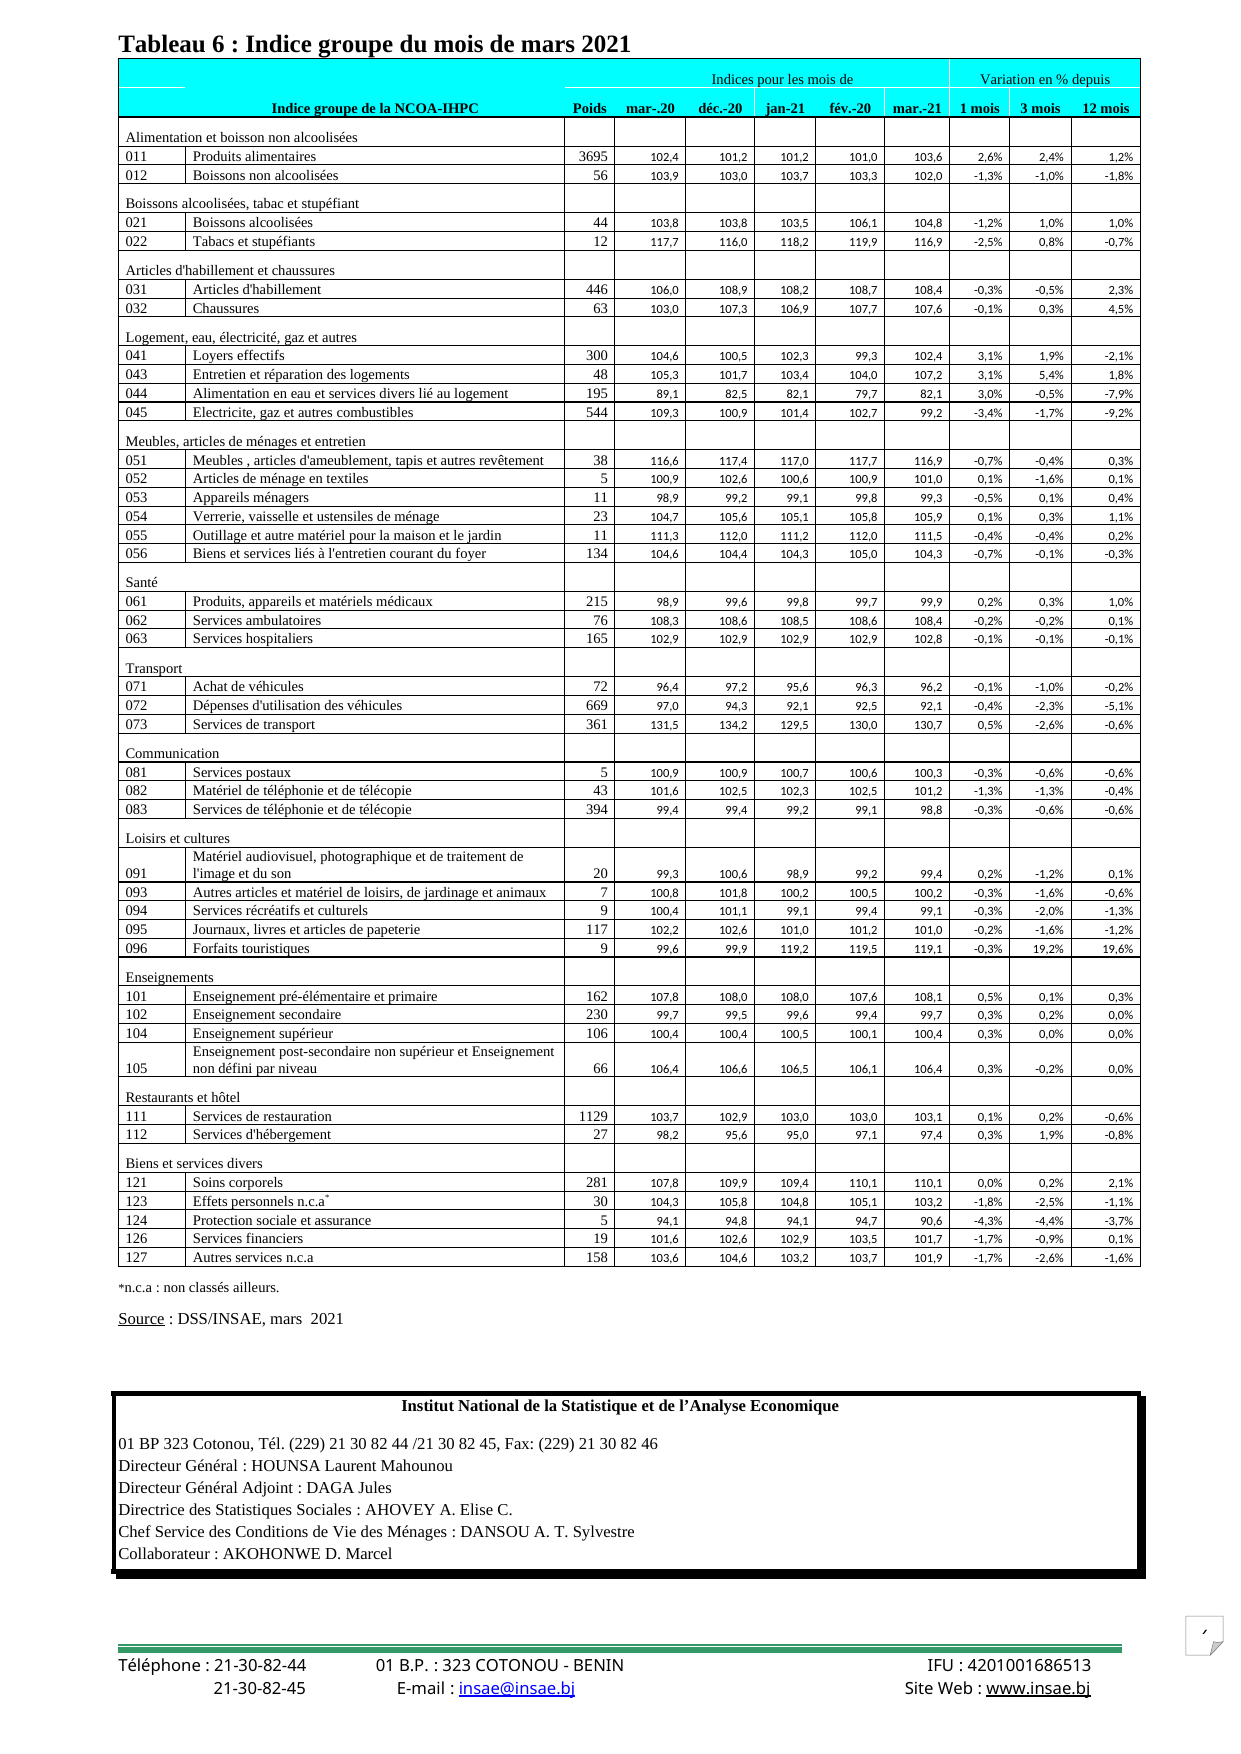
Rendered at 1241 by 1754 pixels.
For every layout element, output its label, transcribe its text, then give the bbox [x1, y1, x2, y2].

table_cell 20 [565, 848, 614, 881]
table_cell -0,3% [1072, 544, 1140, 562]
table_cell 108,4 [885, 280, 949, 297]
table_cell 106,6 [686, 1043, 754, 1076]
table_cell [755, 648, 815, 676]
table_cell 101,0 [755, 920, 815, 938]
table_cell 99,6 [615, 939, 685, 956]
table_cell -0,6% [1072, 763, 1140, 780]
table_cell 100,5 [816, 883, 884, 900]
table_cell Soins corporels [186, 1173, 564, 1191]
table_cell 117,0 [755, 450, 815, 468]
table_cell [885, 1077, 949, 1105]
table_cell 110,1 [885, 1173, 949, 1191]
table_cell 27 [565, 1125, 614, 1143]
table_cell 101,7 [686, 365, 754, 383]
table_cell 104,6 [615, 544, 685, 562]
table_cell [816, 118, 884, 146]
table_cell 89,1 [615, 384, 685, 401]
table_cell 071 [119, 677, 185, 695]
table_cell [1010, 1077, 1071, 1105]
table_cell -1,7% [1010, 403, 1071, 420]
table_cell Articles d'habillement et chaussures [119, 251, 564, 279]
table_cell [1010, 317, 1071, 345]
table_cell 0,1% [1010, 488, 1071, 506]
table_cell [1072, 1077, 1140, 1105]
table_cell 091 [119, 848, 185, 881]
table_cell 081 [119, 763, 185, 780]
table_cell -1,7% [950, 1248, 1009, 1266]
table_cell [755, 317, 815, 345]
table_cell Logement, eau, électricité, gaz et autres [119, 317, 564, 345]
table_cell [885, 421, 949, 449]
table_cell 105,9 [885, 507, 949, 524]
table_cell 99,7 [885, 1005, 949, 1023]
table_cell 48 [565, 365, 614, 383]
table_cell 106,1 [816, 213, 884, 231]
table_cell 1,1% [1072, 507, 1140, 524]
table_cell 99,4 [816, 1005, 884, 1023]
table_cell Services récréatifs et culturels [186, 901, 564, 919]
text Directeur Général : HOUNSA Laurent Mahounou [116, 1451, 1137, 1473]
table_cell Services de transport [186, 715, 564, 732]
table_cell 99,1 [816, 800, 884, 818]
table_cell 134 [565, 544, 614, 562]
table_cell Transport [119, 648, 564, 676]
table_cell 100,2 [755, 883, 815, 900]
table_cell -2,1% [1072, 346, 1140, 364]
table_cell -2,6% [1010, 715, 1071, 732]
table_cell [615, 958, 685, 985]
table_cell 093 [119, 883, 185, 900]
table_cell 300 [565, 346, 614, 364]
table_cell [686, 421, 754, 449]
table_cell 031 [119, 280, 185, 297]
table_cell 97,0 [615, 696, 685, 714]
table_cell 0,2% [1072, 525, 1140, 543]
table_cell -1,1% [1072, 1192, 1140, 1209]
table_cell 0,4% [1072, 488, 1140, 506]
table_cell -2,5% [1010, 1192, 1071, 1209]
table_cell 7 [565, 883, 614, 900]
table_cell 105,1 [755, 507, 815, 524]
table_cell Alimentation en eau et services divers lié au logement [186, 384, 564, 401]
table_cell 103,3 [816, 165, 884, 183]
table_cell 104,7 [615, 507, 685, 524]
table_cell 95,6 [755, 677, 815, 695]
table_cell 104,8 [885, 213, 949, 231]
table_cell [755, 819, 815, 847]
table_cell -0,7% [950, 450, 1009, 468]
table_cell 0,3% [1072, 450, 1140, 468]
table_cell [565, 734, 614, 761]
table_cell [950, 317, 1009, 345]
table_cell [885, 958, 949, 985]
table_cell 130,0 [816, 715, 884, 732]
table_cell 103,8 [686, 213, 754, 231]
table_cell [816, 734, 884, 761]
table_cell 99,7 [816, 592, 884, 609]
table_cell 119,5 [816, 939, 884, 956]
table_cell 103,0 [615, 299, 685, 316]
table_cell 94,1 [755, 1210, 815, 1228]
table_cell [1010, 958, 1071, 985]
table_cell -0,2% [950, 920, 1009, 938]
table_cell 056 [119, 544, 185, 562]
table_cell 106,1 [816, 1043, 884, 1076]
table_cell 100,4 [615, 901, 685, 919]
table_cell 108,7 [816, 280, 884, 297]
table_cell 3,0% [950, 384, 1009, 401]
table_cell 11 [565, 488, 614, 506]
table_cell Dépenses d'utilisation des véhicules [186, 696, 564, 714]
table_cell 9 [565, 939, 614, 956]
table_cell 022 [119, 232, 185, 249]
table_cell 101,6 [615, 781, 685, 799]
table_cell 2,3% [1072, 280, 1140, 297]
table_cell 0,0% [1072, 1043, 1140, 1076]
table_cell 0,1% [950, 507, 1009, 524]
table_cell 0,8% [1010, 232, 1071, 249]
table_cell 99,9 [686, 939, 754, 956]
table_cell 045 [119, 403, 185, 420]
table_cell 129,5 [755, 715, 815, 732]
table_cell 12 mois [1071, 88, 1140, 116]
table_cell 102,7 [816, 403, 884, 420]
table_cell 101,9 [885, 1248, 949, 1266]
table_cell 0,2% [950, 848, 1009, 881]
table_cell 97,4 [885, 1125, 949, 1143]
table_cell 99,1 [755, 488, 815, 506]
table_cell Poids [565, 88, 615, 116]
table_cell 1,0% [1072, 592, 1140, 609]
table_cell Effets personnels n.c.a* [186, 1192, 564, 1209]
table_cell 107,3 [686, 299, 754, 316]
table_cell 095 [119, 920, 185, 938]
table_cell -0,2% [1072, 677, 1140, 695]
table_cell 117,7 [816, 450, 884, 468]
table_cell 102,9 [816, 629, 884, 647]
table_cell 101,2 [885, 781, 949, 799]
table_cell 0,0% [950, 1173, 1009, 1191]
table_cell 053 [119, 488, 185, 506]
text *n.c.a : non classés ailleurs. [118, 1279, 1122, 1296]
table_cell 0,2% [1010, 1005, 1071, 1023]
table_cell 100,4 [885, 1024, 949, 1042]
table_cell 102,9 [686, 629, 754, 647]
table_cell 104,8 [755, 1192, 815, 1209]
table_cell 44 [565, 213, 614, 231]
table_cell 100,9 [615, 763, 685, 780]
table_cell 101,0 [816, 147, 884, 164]
table_cell 094 [119, 901, 185, 919]
table_cell 0,1% [1072, 848, 1140, 881]
table_cell 108,0 [686, 986, 754, 1004]
table_cell 096 [119, 939, 185, 956]
table_cell 56 [565, 165, 614, 183]
table_cell 0,3% [1010, 592, 1071, 609]
table_cell 112,0 [686, 525, 754, 543]
table_cell 044 [119, 384, 185, 401]
table_cell -1,6% [1010, 920, 1071, 938]
table_cell 11 [565, 525, 614, 543]
table_cell 106,0 [615, 280, 685, 297]
table_cell [565, 251, 614, 279]
table_cell fév.-20 [816, 88, 884, 116]
table_cell 021 [119, 213, 185, 231]
table_cell -0,5% [1010, 384, 1071, 401]
table_cell [816, 958, 884, 985]
table_cell [885, 1144, 949, 1172]
table_cell [755, 421, 815, 449]
table_cell 158 [565, 1248, 614, 1266]
table_cell 100,9 [615, 469, 685, 487]
table_cell 102,4 [615, 147, 685, 164]
table_cell 2,6% [950, 147, 1009, 164]
table_cell 4,5% [1072, 299, 1140, 316]
table_cell Santé [119, 563, 564, 591]
table_cell [119, 88, 185, 116]
table_cell 3,1% [950, 346, 1009, 364]
table_cell 3695 [565, 147, 614, 164]
table_cell 2,4% [1010, 147, 1071, 164]
table_cell 99,3 [885, 488, 949, 506]
table_cell [1010, 1144, 1071, 1172]
table_cell 106,4 [885, 1043, 949, 1076]
table_cell [565, 819, 614, 847]
table_cell 055 [119, 525, 185, 543]
table_cell 104,3 [755, 544, 815, 562]
table_cell 361 [565, 715, 614, 732]
table_cell -0,8% [1072, 1125, 1140, 1143]
table_cell 99,2 [816, 848, 884, 881]
table_cell 0,1% [1072, 1229, 1140, 1247]
table_cell 76 [565, 611, 614, 628]
table_cell [885, 734, 949, 761]
table_cell [615, 118, 685, 146]
table_cell 102,3 [755, 346, 815, 364]
table_cell Services ambulatoires [186, 611, 564, 628]
table_cell [1072, 819, 1140, 847]
table_cell [950, 1144, 1009, 1172]
table_cell 99,5 [686, 1005, 754, 1023]
table_cell Enseignement supérieur [186, 1024, 564, 1042]
table_cell -0,6% [1072, 1106, 1140, 1124]
table_cell 012 [119, 165, 185, 183]
table_cell 99,4 [615, 800, 685, 818]
table_cell -0,1% [1010, 544, 1071, 562]
table_cell 104,6 [615, 346, 685, 364]
table_cell [686, 118, 754, 146]
table_cell Services de téléphonie et de télécopie [186, 800, 564, 818]
table_cell [755, 184, 815, 212]
table_cell [686, 1144, 754, 1172]
table_cell 5 [565, 469, 614, 487]
table_cell Services hospitaliers [186, 629, 564, 647]
table_cell [565, 563, 614, 591]
table_cell 100,3 [885, 763, 949, 780]
table_cell 94,8 [686, 1210, 754, 1228]
table_cell 103,1 [885, 1106, 949, 1124]
table_cell 0,3% [950, 1043, 1009, 1076]
table_cell [686, 819, 754, 847]
table_cell 103,5 [755, 213, 815, 231]
table_cell 99,3 [816, 346, 884, 364]
table_cell Autres services n.c.a [186, 1248, 564, 1266]
table_cell [565, 184, 614, 212]
table_cell 1,9% [1010, 1125, 1071, 1143]
table_cell 72 [565, 677, 614, 695]
table_cell déc.-20 [686, 88, 754, 116]
table_cell 112,0 [816, 525, 884, 543]
table_cell 103,7 [816, 1248, 884, 1266]
table_cell 100,4 [615, 1024, 685, 1042]
table_cell 111,3 [615, 525, 685, 543]
table_cell Services postaux [186, 763, 564, 780]
table_cell 2,1% [1072, 1173, 1140, 1191]
table_cell 82,5 [686, 384, 754, 401]
table_cell Boissons non alcoolisées [186, 165, 564, 183]
table_cell -1,6% [1072, 1248, 1140, 1266]
table_cell 054 [119, 507, 185, 524]
table_cell 99,4 [686, 800, 754, 818]
table_cell -0,7% [950, 544, 1009, 562]
table_cell Protection sociale et assurance [186, 1210, 564, 1228]
table_cell [686, 958, 754, 985]
table_cell -1,8% [1072, 165, 1140, 183]
table_cell 119,1 [885, 939, 949, 956]
table_cell [950, 251, 1009, 279]
table_header Indices pour les mois de [615, 59, 949, 87]
table_cell 107,2 [885, 365, 949, 383]
table_cell Articles de ménage en textiles [186, 469, 564, 487]
table_cell Communication [119, 734, 564, 761]
table_cell 105,8 [816, 507, 884, 524]
table_cell -0,9% [1010, 1229, 1071, 1247]
table_cell 100,6 [686, 848, 754, 881]
table_cell -0,4% [950, 525, 1009, 543]
table_cell [950, 184, 1009, 212]
table_cell -0,5% [1010, 280, 1071, 297]
table_cell [816, 184, 884, 212]
table_cell [816, 648, 884, 676]
table_cell 99,2 [885, 403, 949, 420]
table_cell 100,5 [686, 346, 754, 364]
table_cell Enseignement pré-élémentaire et primaire [186, 986, 564, 1004]
table_cell 95,0 [755, 1125, 815, 1143]
table_cell -1,7% [950, 1229, 1009, 1247]
table_cell 109,9 [686, 1173, 754, 1191]
table_cell [1010, 648, 1071, 676]
table_cell [686, 648, 754, 676]
table_cell [1010, 118, 1071, 146]
table_cell [1072, 118, 1140, 146]
table_cell 90,6 [885, 1210, 949, 1228]
table_cell 103,4 [755, 365, 815, 383]
table_cell -9,2% [1072, 403, 1140, 420]
table_cell 105 [119, 1043, 185, 1076]
table_cell 103,7 [755, 165, 815, 183]
table_cell 99,7 [615, 1005, 685, 1023]
table_cell Restaurants et hôtel [119, 1077, 564, 1105]
table_cell 0,1% [950, 1106, 1009, 1124]
table_cell mar.-21 [885, 88, 949, 116]
table_cell Verrerie, vaisselle et ustensiles de ménage [186, 507, 564, 524]
table_cell 446 [565, 280, 614, 297]
table_header [119, 59, 185, 87]
table_cell Electricite, gaz et autres combustibles [186, 403, 564, 420]
table_cell [755, 563, 815, 591]
table_cell 99,6 [755, 1005, 815, 1023]
table_cell -0,3% [950, 280, 1009, 297]
table_cell 30 [565, 1192, 614, 1209]
table_cell 063 [119, 629, 185, 647]
table_cell [885, 317, 949, 345]
table_cell -0,6% [1072, 715, 1140, 732]
table_cell [755, 958, 815, 985]
table_cell 102,5 [816, 781, 884, 799]
table_cell [565, 648, 614, 676]
table_cell -0,1% [1072, 629, 1140, 647]
table_cell 100,7 [755, 763, 815, 780]
table_cell 99,1 [885, 901, 949, 919]
table_cell 105,3 [615, 365, 685, 383]
table_cell Biens et services liés à l'entretien courant du foyer [186, 544, 564, 562]
table_cell [1072, 563, 1140, 591]
table_cell [1072, 958, 1140, 985]
table_cell [885, 648, 949, 676]
table_cell 100,5 [755, 1024, 815, 1042]
table_cell [1072, 734, 1140, 761]
table_cell 0,1% [1072, 469, 1140, 487]
table_cell Articles d'habillement [186, 280, 564, 297]
table_cell [615, 819, 685, 847]
table_cell 162 [565, 986, 614, 1004]
table_cell -0,1% [950, 629, 1009, 647]
text Source : DSS/INSAE, mars 2021 [118, 1308, 1122, 1328]
table_header Indice groupe de la NCOA-IHPC [185, 59, 565, 116]
table_cell [686, 184, 754, 212]
table_cell 99,1 [755, 901, 815, 919]
table_cell 131,5 [615, 715, 685, 732]
table_cell 107,8 [615, 1173, 685, 1191]
table_cell 117 [565, 920, 614, 938]
table_cell Services de restauration [186, 1106, 564, 1124]
table_cell [755, 1144, 815, 1172]
table_cell [686, 734, 754, 761]
table_cell 97,1 [816, 1125, 884, 1143]
table_cell [1010, 563, 1071, 591]
table_cell 38 [565, 450, 614, 468]
table_cell [885, 251, 949, 279]
table_cell 1 mois [950, 88, 1009, 116]
table_cell 92,5 [816, 696, 884, 714]
table_cell -0,4% [1072, 781, 1140, 799]
table_cell 63 [565, 299, 614, 316]
table_cell [1010, 251, 1071, 279]
table_cell 108,6 [816, 611, 884, 628]
table_cell Services d'hébergement [186, 1125, 564, 1143]
table_cell 061 [119, 592, 185, 609]
table_cell 0,2% [1010, 1173, 1071, 1191]
table_cell 121 [119, 1173, 185, 1191]
table_cell 100,6 [755, 469, 815, 487]
table_cell -1,3% [1010, 781, 1071, 799]
table_cell Enseignement secondaire [186, 1005, 564, 1023]
table_cell 103,8 [615, 213, 685, 231]
table_header [565, 59, 615, 87]
table_cell 101,0 [885, 469, 949, 487]
table_cell 082 [119, 781, 185, 799]
table_cell Chaussures [186, 299, 564, 316]
table_cell [816, 317, 884, 345]
table_cell 3,1% [950, 365, 1009, 383]
table_cell 103,2 [885, 1192, 949, 1209]
table_cell 102,0 [885, 165, 949, 183]
table_cell 102,6 [686, 469, 754, 487]
table_cell Services financiers [186, 1229, 564, 1247]
table_cell 108,9 [686, 280, 754, 297]
table_cell 116,9 [885, 450, 949, 468]
table_cell 101,2 [686, 147, 754, 164]
table_cell 1,2% [1072, 147, 1140, 164]
table_cell 0,2% [950, 592, 1009, 609]
table_cell [615, 1144, 685, 1172]
table_cell 103,0 [755, 1106, 815, 1124]
table_cell 101,1 [686, 901, 754, 919]
table_cell -4,3% [950, 1210, 1009, 1228]
table_cell mar-.20 [615, 88, 686, 116]
table_cell 97,2 [686, 677, 754, 695]
table_cell 116,6 [615, 450, 685, 468]
table_cell 105,8 [686, 1192, 754, 1209]
text Tableau 6 : Indice groupe du mois de mars 2021 [118, 29, 1122, 58]
table_cell 104,0 [816, 365, 884, 383]
table_cell 112 [119, 1125, 185, 1143]
table_cell Meubles, articles de ménages et entretien [119, 421, 564, 449]
table_cell 19,6% [1072, 939, 1140, 956]
table_cell -0,4% [1010, 450, 1071, 468]
table_cell -2,5% [950, 232, 1009, 249]
table_cell 101 [119, 986, 185, 1004]
text Directrice des Statistiques Sociales : AHOVEY A. Elise C. [116, 1495, 1137, 1517]
table_cell [1072, 184, 1140, 212]
table_cell -1,2% [950, 213, 1009, 231]
table_cell 103,6 [885, 147, 949, 164]
table_cell 0,5% [950, 715, 1009, 732]
table_cell -0,3% [950, 901, 1009, 919]
table_cell 92,1 [885, 696, 949, 714]
table_cell 96,3 [816, 677, 884, 695]
table_cell [816, 1144, 884, 1172]
table_cell 127 [119, 1248, 185, 1266]
table_cell 100,4 [686, 1024, 754, 1042]
table_cell Autres articles et matériel de loisirs, de jardinage et animaux [186, 883, 564, 900]
table_cell 072 [119, 696, 185, 714]
table_cell 394 [565, 800, 614, 818]
table_cell -4,4% [1010, 1210, 1071, 1228]
table_cell [615, 421, 685, 449]
table_cell 102,9 [755, 1229, 815, 1247]
table_cell 106,5 [755, 1043, 815, 1076]
table_cell 1,9% [1010, 346, 1071, 364]
table_cell 98,8 [885, 800, 949, 818]
table_cell [755, 1077, 815, 1105]
table_cell Outillage et autre matériel pour la maison et le jardin [186, 525, 564, 543]
table_cell -1,3% [950, 781, 1009, 799]
table_cell [1072, 251, 1140, 279]
table_cell 107,7 [816, 299, 884, 316]
table_cell 5 [565, 763, 614, 780]
table_cell Loyers effectifs [186, 346, 564, 364]
table_cell 103,9 [615, 165, 685, 183]
table_cell Meubles , articles d'ameublement, tapis et autres revêtement [186, 450, 564, 468]
text Collaborateur : AKOHONWE D. Marcel [116, 1539, 1137, 1569]
table_cell 98,9 [755, 848, 815, 881]
table_cell [816, 1077, 884, 1105]
table_cell -3,7% [1072, 1210, 1140, 1228]
table_cell -1,2% [1072, 920, 1140, 938]
table_cell [565, 958, 614, 985]
table_cell [1072, 317, 1140, 345]
table_cell [686, 251, 754, 279]
table_cell 100,9 [686, 763, 754, 780]
table_cell 103,2 [755, 1248, 815, 1266]
table_cell Produits, appareils et matériels médicaux [186, 592, 564, 609]
table_cell -0,3% [950, 939, 1009, 956]
table_cell 052 [119, 469, 185, 487]
table_cell 92,1 [755, 696, 815, 714]
table_cell 544 [565, 403, 614, 420]
table_cell 5,4% [1010, 365, 1071, 383]
table_cell Produits alimentaires [186, 147, 564, 164]
table_cell 116,9 [885, 232, 949, 249]
table_cell -7,9% [1072, 384, 1140, 401]
table_cell Journaux, livres et articles de papeterie [186, 920, 564, 938]
table_cell [950, 421, 1009, 449]
table_cell [885, 118, 949, 146]
table_cell 99,6 [686, 592, 754, 609]
table_cell [686, 1077, 754, 1105]
table_cell [565, 118, 614, 146]
table_cell Achat de véhicules [186, 677, 564, 695]
table_cell 102,9 [686, 1106, 754, 1124]
table_cell 106 [565, 1024, 614, 1042]
table_cell 119,2 [755, 939, 815, 956]
table_cell -1,6% [1010, 469, 1071, 487]
table_cell [885, 563, 949, 591]
table_cell 105,0 [816, 544, 884, 562]
table_cell 98,2 [615, 1125, 685, 1143]
table_cell 99,2 [686, 488, 754, 506]
table_cell -2,3% [1010, 696, 1071, 714]
table_cell 1,0% [1010, 213, 1071, 231]
table_cell 102,8 [885, 629, 949, 647]
table_cell [1072, 421, 1140, 449]
table_cell [615, 734, 685, 761]
table_cell Matériel de téléphonie et de télécopie [186, 781, 564, 799]
table_cell 281 [565, 1173, 614, 1191]
table_cell -0,6% [1010, 763, 1071, 780]
table_cell 102 [119, 1005, 185, 1023]
table_cell -0,2% [950, 611, 1009, 628]
text 01 BP 323 Cotonou, Tél. (229) 21 30 82 44 /21 30 82 45, Fax: (229) 21 30 82 46 [118, 1434, 1122, 1451]
table_cell 102,5 [686, 781, 754, 799]
table_cell -0,3% [950, 883, 1009, 900]
table_cell 19 [565, 1229, 614, 1247]
table_cell 23 [565, 507, 614, 524]
table_cell 0,3% [950, 1024, 1009, 1042]
table_cell 99,2 [755, 800, 815, 818]
table_cell 1,0% [1072, 213, 1140, 231]
table_cell [950, 648, 1009, 676]
table_cell 103,6 [615, 1248, 685, 1266]
table_cell 111,2 [755, 525, 815, 543]
table_cell Enseignement post-secondaire non supérieur et Enseignement non défini par niveau [186, 1043, 564, 1076]
table_cell 100,6 [816, 763, 884, 780]
table_cell 0,2% [1010, 1106, 1071, 1124]
table_cell -2,0% [1010, 901, 1071, 919]
table_cell -0,5% [950, 488, 1009, 506]
table_cell 103,0 [686, 165, 754, 183]
table_cell 116,0 [686, 232, 754, 249]
table_cell 96,4 [615, 677, 685, 695]
table_cell 110,1 [816, 1173, 884, 1191]
table_cell 12 [565, 232, 614, 249]
table_cell 101,4 [755, 403, 815, 420]
table_cell 051 [119, 450, 185, 468]
table_cell -1,2% [1010, 848, 1071, 881]
text Directeur Général Adjoint : DAGA Jules [116, 1473, 1137, 1495]
table_cell [950, 819, 1009, 847]
table_cell 230 [565, 1005, 614, 1023]
table_cell -1,3% [950, 165, 1009, 183]
table_cell 107,6 [816, 986, 884, 1004]
table_cell -0,3% [950, 763, 1009, 780]
table_cell 105,1 [816, 1192, 884, 1209]
text Chef Service des Conditions de Vie des Ménages : DANSOU A. T. Sylvestre [116, 1517, 1137, 1539]
table_cell [755, 251, 815, 279]
table_cell 0,0% [1010, 1024, 1071, 1042]
table_cell 108,1 [885, 986, 949, 1004]
table_cell [1072, 648, 1140, 676]
table_cell -0,6% [1010, 800, 1071, 818]
table_cell [950, 118, 1009, 146]
table_cell 011 [119, 147, 185, 164]
table_cell [950, 958, 1009, 985]
table_cell 0,1% [1010, 986, 1071, 1004]
table_cell [615, 648, 685, 676]
table_cell 108,0 [755, 986, 815, 1004]
table_header Variation en % depuis [950, 59, 1140, 87]
table_cell [1010, 184, 1071, 212]
table_cell 062 [119, 611, 185, 628]
table_cell 134,2 [686, 715, 754, 732]
table_cell 032 [119, 299, 185, 316]
table_cell 104,3 [885, 544, 949, 562]
table_cell 101,0 [885, 920, 949, 938]
table_cell 104,4 [686, 544, 754, 562]
table_cell 107,8 [615, 986, 685, 1004]
table_cell [950, 1077, 1009, 1105]
table_cell Appareils ménagers [186, 488, 564, 506]
table_cell 109,4 [755, 1173, 815, 1191]
table_cell 111,5 [885, 525, 949, 543]
table_cell 126 [119, 1229, 185, 1247]
table_cell Loisirs et cultures [119, 819, 564, 847]
table_cell [1010, 819, 1071, 847]
table_cell 99,3 [615, 848, 685, 881]
table_cell 108,5 [755, 611, 815, 628]
table_cell 0,3% [950, 1005, 1009, 1023]
table_cell 101,8 [686, 883, 754, 900]
table_cell -1,6% [1010, 883, 1071, 900]
table_cell 0,5% [950, 986, 1009, 1004]
table_cell 103,5 [816, 1229, 884, 1247]
table_cell -0,6% [1072, 800, 1140, 818]
table_cell 43 [565, 781, 614, 799]
table_cell 99,4 [885, 848, 949, 881]
table_cell 101,6 [615, 1229, 685, 1247]
table_cell 100,2 [885, 883, 949, 900]
table_cell [615, 317, 685, 345]
table_cell -5,1% [1072, 696, 1140, 714]
table_cell 106,4 [615, 1043, 685, 1076]
table_cell [565, 1077, 614, 1105]
table_cell -0,1% [950, 677, 1009, 695]
table_cell 118,2 [755, 232, 815, 249]
table_cell [816, 819, 884, 847]
table_cell 100,9 [816, 469, 884, 487]
table_cell 99,8 [816, 488, 884, 506]
table_cell 043 [119, 365, 185, 383]
table_cell 82,1 [885, 384, 949, 401]
table_cell [950, 734, 1009, 761]
table_cell 105,6 [686, 507, 754, 524]
table_cell 108,4 [885, 611, 949, 628]
table_cell 0,0% [1072, 1005, 1140, 1023]
table_cell 104 [119, 1024, 185, 1042]
table_cell -1,3% [1072, 901, 1140, 919]
table_cell 102,6 [686, 1229, 754, 1247]
table_cell Boissons alcoolisées, tabac et stupéfiant [119, 184, 564, 212]
table_cell 108,2 [755, 280, 815, 297]
table_cell [1010, 421, 1071, 449]
table_cell 94,1 [615, 1210, 685, 1228]
table_cell 94,3 [686, 696, 754, 714]
table_cell 107,6 [885, 299, 949, 316]
table_cell [950, 563, 1009, 591]
table_cell 66 [565, 1043, 614, 1076]
table_cell 99,9 [885, 592, 949, 609]
table_cell [885, 819, 949, 847]
table_cell -0,1% [1010, 629, 1071, 647]
table_cell -0,1% [950, 299, 1009, 316]
table_cell Forfaits touristiques [186, 939, 564, 956]
table_cell 96,2 [885, 677, 949, 695]
table_cell Alimentation et boisson non alcoolisées [119, 118, 564, 146]
table_cell 108,6 [686, 611, 754, 628]
table_cell Biens et services divers [119, 1144, 564, 1172]
table_cell [755, 118, 815, 146]
table_cell 104,3 [615, 1192, 685, 1209]
table_cell 0,3% [950, 1125, 1009, 1143]
table_cell -1,8% [950, 1192, 1009, 1209]
table_cell 123 [119, 1192, 185, 1209]
table_cell 0,1% [950, 469, 1009, 487]
table_cell 041 [119, 346, 185, 364]
table_cell 102,9 [615, 629, 685, 647]
table_cell Enseignements [119, 958, 564, 985]
table_cell 1,8% [1072, 365, 1140, 383]
table_cell 99,8 [755, 592, 815, 609]
table_cell 0,3% [1010, 507, 1071, 524]
table_cell -2,6% [1010, 1248, 1071, 1266]
table_cell [1010, 734, 1071, 761]
table_cell Matériel audiovisuel, photographique et de traitement de l'image et du son [186, 848, 564, 881]
table_cell 669 [565, 696, 614, 714]
table_cell 0,0% [1072, 1024, 1140, 1042]
table_cell [816, 563, 884, 591]
table_cell 82,1 [755, 384, 815, 401]
table_cell 100,9 [686, 403, 754, 420]
table_cell -0,4% [1010, 525, 1071, 543]
table_cell [816, 251, 884, 279]
table_cell 98,9 [615, 592, 685, 609]
table_cell 111 [119, 1106, 185, 1124]
table_cell 3 mois [1010, 88, 1071, 116]
table_cell 102,4 [885, 346, 949, 364]
table_cell Entretien et réparation des logements [186, 365, 564, 383]
table_cell 102,6 [686, 920, 754, 938]
table_cell 5 [565, 1210, 614, 1228]
table_cell jan-21 [755, 88, 816, 116]
table_cell Boissons alcoolisées [186, 213, 564, 231]
table_cell 0,3% [1010, 299, 1071, 316]
table_cell 103,7 [615, 1106, 685, 1124]
table_cell [615, 1077, 685, 1105]
table_cell [885, 184, 949, 212]
table_cell 117,4 [686, 450, 754, 468]
table_cell [1072, 1144, 1140, 1172]
text Institut National de la Statistique et de l’Analyse Economique [116, 1396, 1137, 1415]
table_cell 106,9 [755, 299, 815, 316]
table_cell 109,3 [615, 403, 685, 420]
table_cell 103,0 [816, 1106, 884, 1124]
table_cell 101,7 [885, 1229, 949, 1247]
table_cell 083 [119, 800, 185, 818]
table_cell 119,9 [816, 232, 884, 249]
table_cell [686, 317, 754, 345]
table_cell 130,7 [885, 715, 949, 732]
table_cell -0,7% [1072, 232, 1140, 249]
table_cell 108,3 [615, 611, 685, 628]
table_cell 99,4 [816, 901, 884, 919]
table_cell 100,1 [816, 1024, 884, 1042]
table_cell -0,6% [1072, 883, 1140, 900]
table_cell [565, 1144, 614, 1172]
table_cell 98,9 [615, 488, 685, 506]
table_cell [565, 421, 614, 449]
table_cell [686, 563, 754, 591]
table_cell 104,6 [686, 1248, 754, 1266]
table_cell [755, 734, 815, 761]
table_cell -0,2% [1010, 1043, 1071, 1076]
table_cell 9 [565, 901, 614, 919]
table_cell 117,7 [615, 232, 685, 249]
table_cell -1,0% [1010, 165, 1071, 183]
table_cell [565, 317, 614, 345]
table_cell [816, 421, 884, 449]
table_cell 073 [119, 715, 185, 732]
table_cell [615, 184, 685, 212]
table_cell 0,3% [1072, 986, 1140, 1004]
table_cell 94,7 [816, 1210, 884, 1228]
table_cell 101,2 [755, 147, 815, 164]
table_cell 215 [565, 592, 614, 609]
table_cell 1129 [565, 1106, 614, 1124]
table_cell -1,0% [1010, 677, 1071, 695]
table_cell 195 [565, 384, 614, 401]
table_cell 0,1% [1072, 611, 1140, 628]
table_cell Tabacs et stupéfiants [186, 232, 564, 249]
table_cell 19,2% [1010, 939, 1071, 956]
table_cell [615, 251, 685, 279]
table_cell 95,6 [686, 1125, 754, 1143]
table_cell -0,2% [1010, 611, 1071, 628]
table_cell 165 [565, 629, 614, 647]
table_cell 101,2 [816, 920, 884, 938]
table_cell -0,4% [950, 696, 1009, 714]
table_cell [615, 563, 685, 591]
table_cell 79,7 [816, 384, 884, 401]
table_cell 102,9 [755, 629, 815, 647]
table_cell -0,3% [950, 800, 1009, 818]
table_cell 124 [119, 1210, 185, 1228]
table_cell -3,4% [950, 403, 1009, 420]
table_cell 100,8 [615, 883, 685, 900]
table_cell 102,3 [755, 781, 815, 799]
table_cell 102,2 [615, 920, 685, 938]
